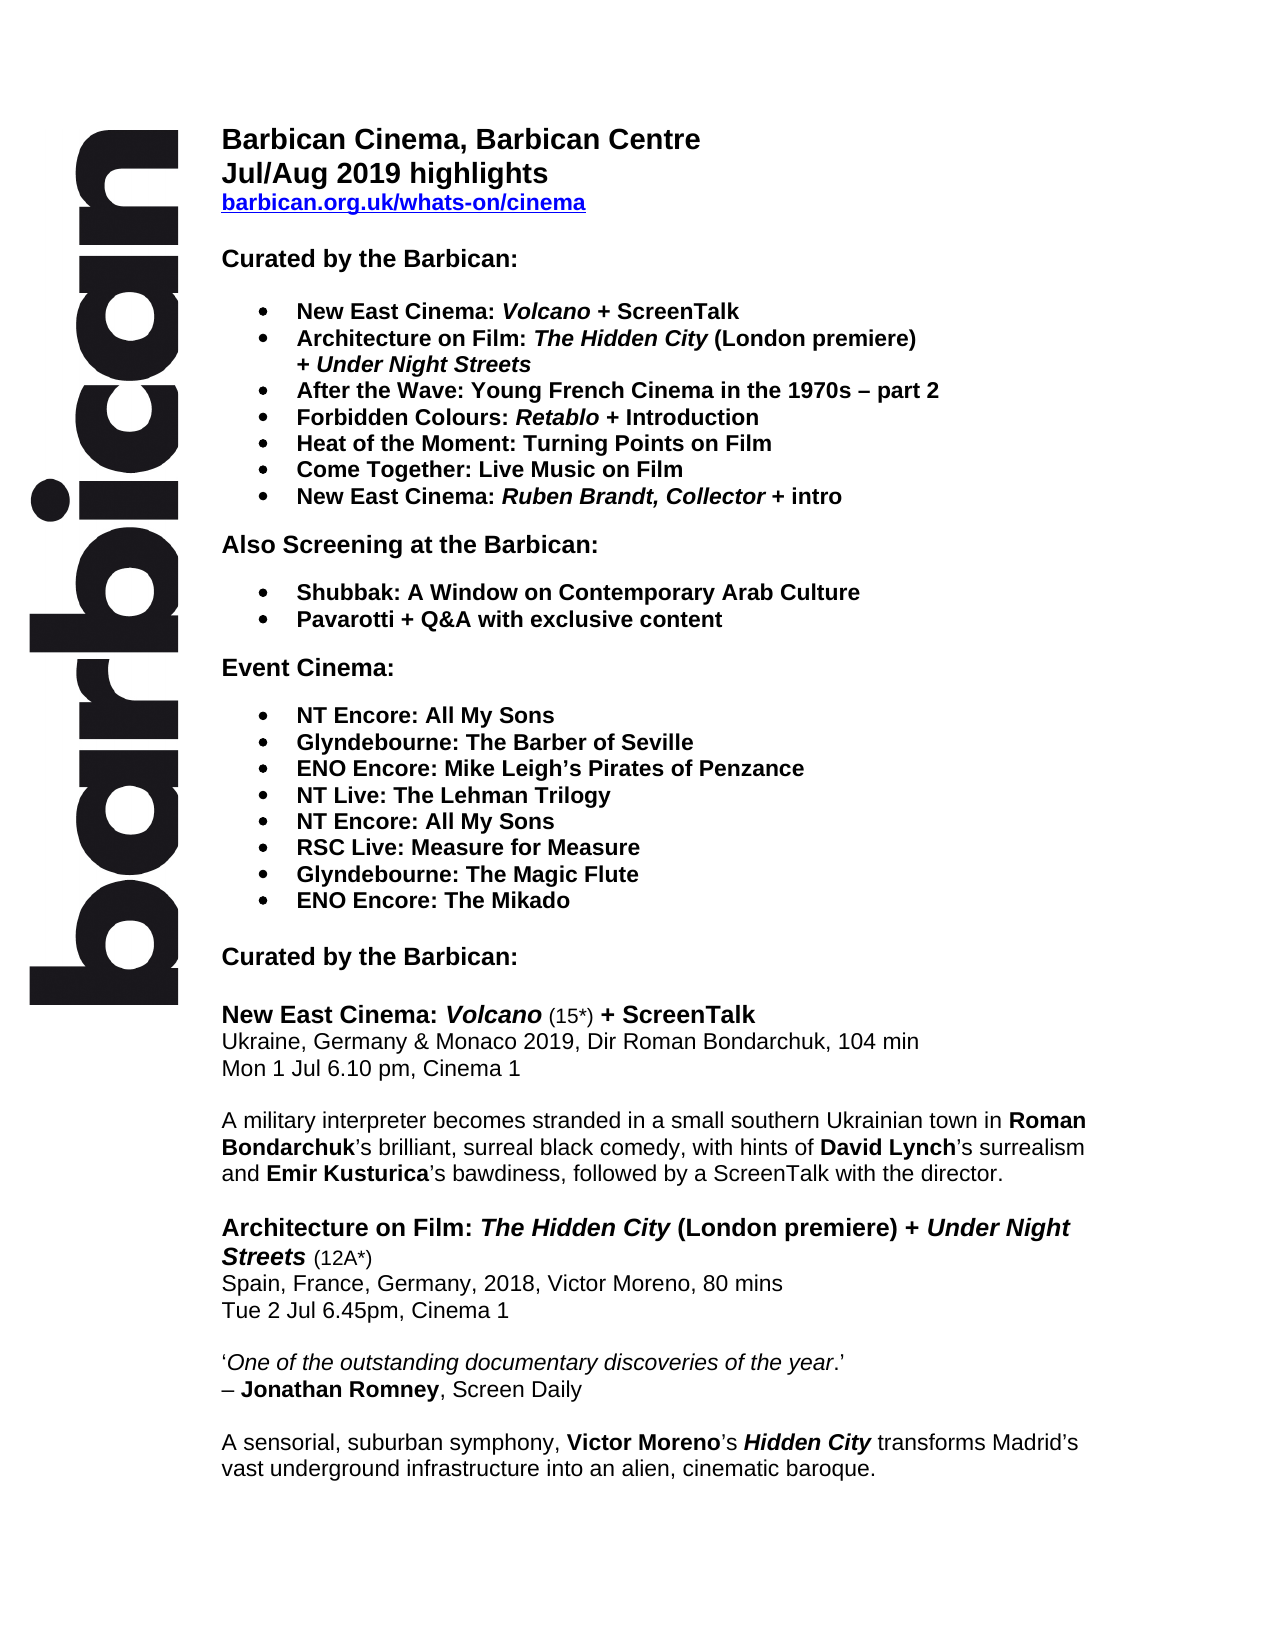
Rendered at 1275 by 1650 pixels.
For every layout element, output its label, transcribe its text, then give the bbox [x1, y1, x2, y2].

list RSC Live: Measure for Measure [259, 834, 1088, 861]
text Curated by the Barbican: [221, 913, 1088, 971]
list New East Cinema: Ruben Brandt, Collector + intro [259, 483, 1088, 509]
list NT Encore: All My Sons [259, 808, 1088, 834]
list New East Cinema: Volcano + ScreenTalk [259, 298, 1088, 324]
list ENO Encore: Mike Leigh’s Pirates of Penzance [259, 755, 1088, 782]
text Event Cinema: [221, 653, 1088, 682]
list Glyndebourne: The Barber of Seville [259, 729, 1088, 755]
list NT Live: The Lehman Trilogy [259, 782, 1088, 808]
list Architecture on Film: The Hidden City (London premiere) + Under Night Streets [259, 324, 1088, 377]
list After the Wave: Young French Cinema in the 1970s – part 2 [259, 377, 1088, 403]
list Pavarotti + Q&A with exclusive content [259, 606, 1088, 632]
list Shubbak: A Window on Contemporary Arab Culture [259, 579, 1088, 606]
list Heat of the Moment: Turning Points on Film [259, 430, 1088, 456]
text Barbican Cinema, Barbican Centre Jul/Aug 2019 highlights barbican.org.uk/whats-on/cinema Curated by the Barbican: [221, 89, 1088, 273]
list NT Encore: All My Sons [259, 702, 1088, 729]
list Glyndebourne: The Magic Flute [259, 861, 1088, 887]
picture [28, 129, 178, 1001]
list ENO Encore: The Mikado [259, 887, 1088, 913]
text Also Screening at the Barbican: [221, 530, 1088, 558]
list Come Together: Live Music on Film [259, 456, 1088, 483]
list Forbidden Colours: Retablo + Introduction [259, 403, 1088, 430]
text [221, 971, 1088, 1534]
